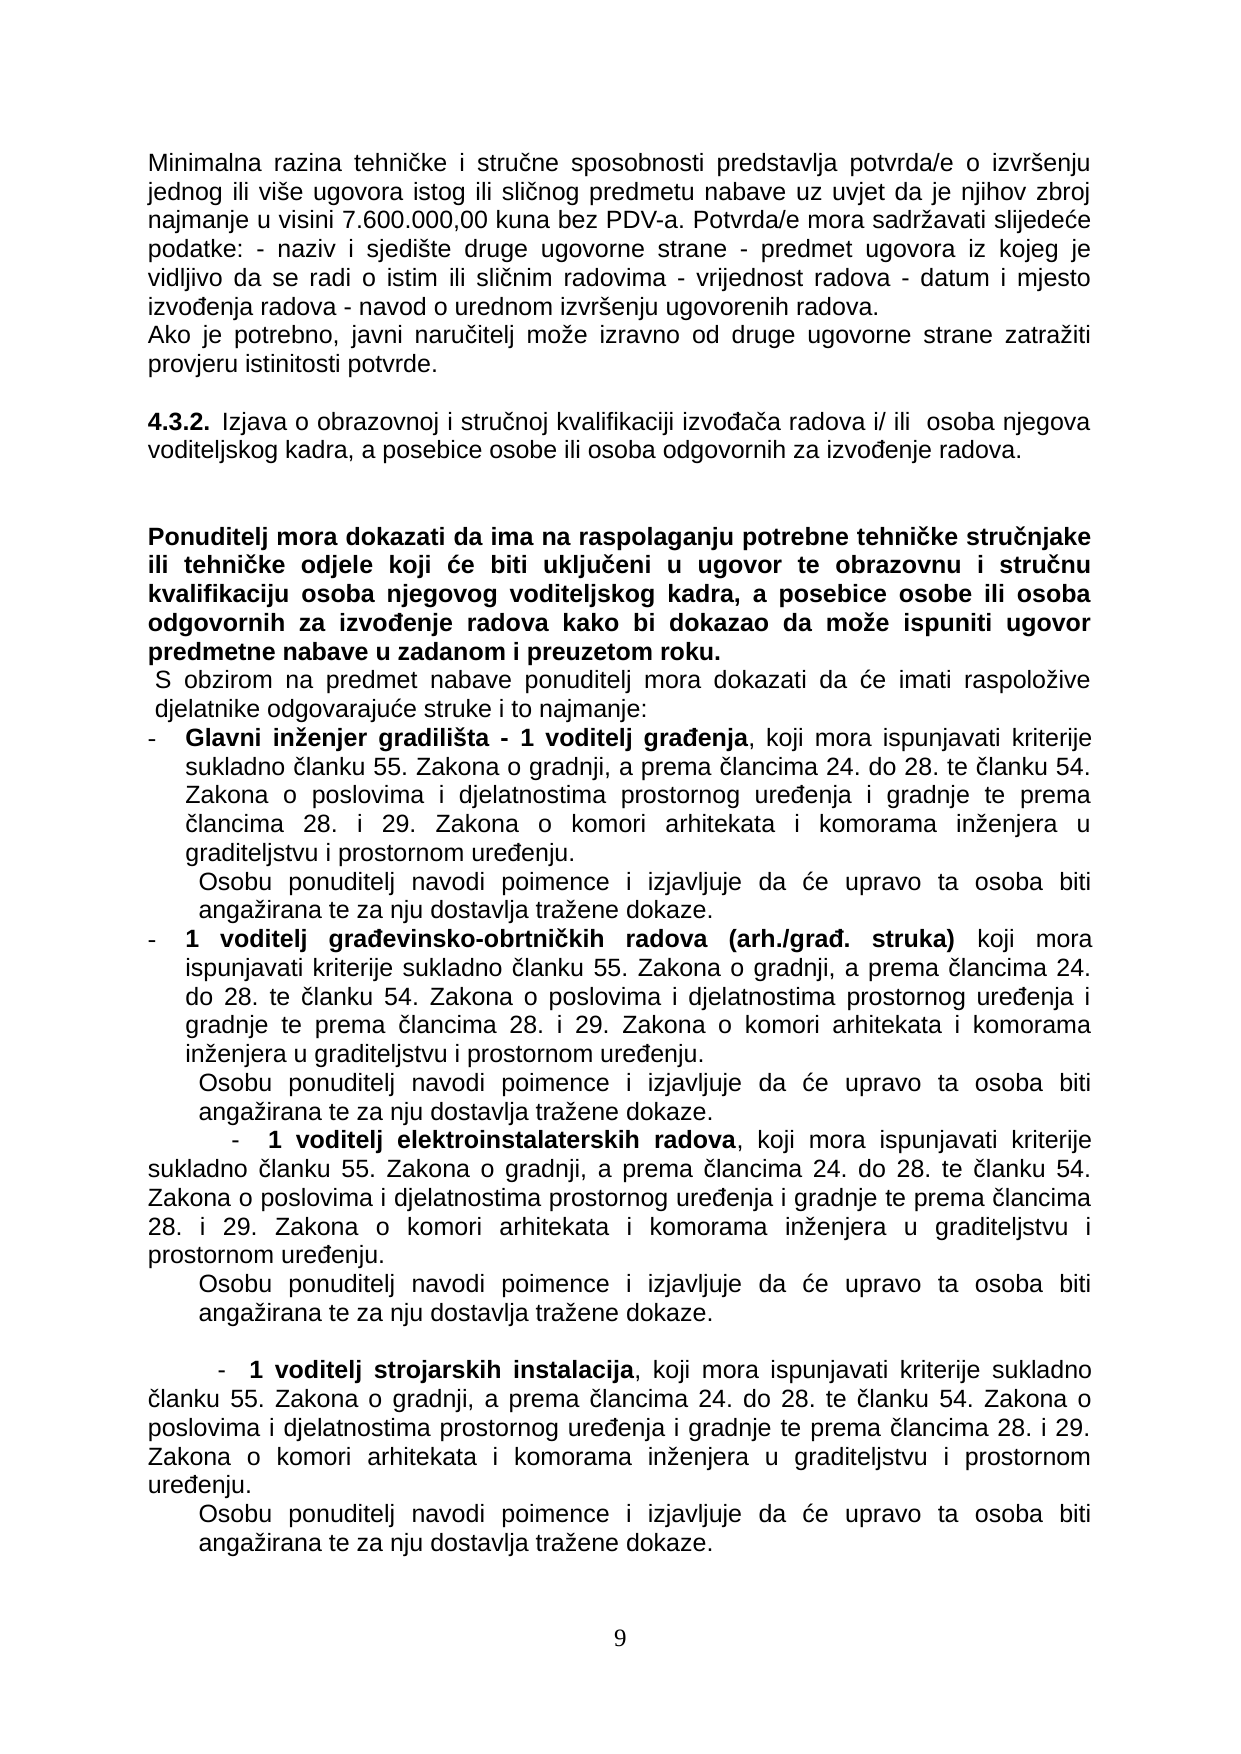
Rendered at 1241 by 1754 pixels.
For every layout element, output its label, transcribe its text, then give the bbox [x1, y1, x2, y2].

text - 1 voditelj elektroinstalaterskih radova, koji mora ispunjavati kriterije sukladno članku 55. Zakona o gradnji, a prema člancima 24. do 28. te članku 54. Zakona o poslovima i djelatnostima prostornog uređenja i gradnje te prema člancima 28. i 29. Zakona o komori arhitekata i komorama inženjera u graditeljstvu i prostornom uređenju. [148, 1125, 1092, 1269]
text Osobu ponuditelj navodi poimence i izjavljuje da će upravo ta osoba biti angažirana te za nju dostavlja tražene dokaze. [198, 867, 1092, 924]
list 1 voditelj građevinsko-obrtničkih radova (arh./građ. struka) koji mora ispunjavati kriterije sukladno članku 55. Zakona o gradnji, a prema člancima 24. do 28. te članku 54. Zakona o poslovima i djelatnostima prostornog uređenja i gradnje te prema člancima 28. i 29. Zakona o komori arhitekata i komorama inženjera u graditeljstvu i prostornom uređenju. [148, 924, 1092, 1068]
text Ako je potrebno, javni naručitelj može izravno od druge ugovorne strane zatražiti provjeru istinitosti potvrde. [148, 320, 1092, 378]
list Izjava o obrazovnoj i stručnoj kvalifikaciji izvođača radova i/ ili osoba njegova voditeljskog kadra, a posebice osobe ili osoba odgovornih za izvođenje radova. [148, 406, 1092, 464]
text Osobu ponuditelj navodi poimence i izjavljuje da će upravo ta osoba biti angažirana te za nju dostavlja tražene dokaze. [198, 1269, 1092, 1327]
text Osobu ponuditelj navodi poimence i izjavljuje da će upravo ta osoba biti angažirana te za nju dostavlja tražene dokaze. [198, 1068, 1092, 1125]
list Glavni inženjer gradilišta - 1 voditelj građenja, koji mora ispunjavati kriterije sukladno članku 55. Zakona o gradnji, a prema člancima 24. do 28. te članku 54. Zakona o poslovima i djelatnostima prostornog uređenja i gradnje te prema člancima 28. i 29. Zakona o komori arhitekata i komorama inženjera u graditeljstvu i prostornom uređenju. [148, 723, 1092, 867]
text Minimalna razina tehničke i stručne sposobnosti predstavlja potvrda/e o izvršenju jednog ili više ugovora istog ili sličnog predmetu nabave uz uvjet da je njihov zbroj najmanje u visini 7.600.000,00 kuna bez PDV-a. Potvrda/e mora sadržavati slijedeće podatke: - naziv i sjedište druge ugovorne strane - predmet ugovora iz kojeg je vidljivo da se radi o istim ili sličnim radovima - vrijednost radova - datum i mjesto izvođenja radova - navod o urednom izvršenju ugovorenih radova. [148, 148, 1092, 320]
text - 1 voditelj strojarskih instalacija, koji mora ispunjavati kriterije sukladno članku 55. Zakona o gradnji, a prema člancima 24. do 28. te članku 54. Zakona o poslovima i djelatnostima prostornog uređenja i gradnje te prema člancima 28. i 29. Zakona o komori arhitekata i komorama inženjera u graditeljstvu i prostornom uređenju. [148, 1355, 1092, 1499]
text Osobu ponuditelj navodi poimence i izjavljuje da će upravo ta osoba biti angažirana te za nju dostavlja tražene dokaze. [198, 1499, 1092, 1557]
text Ponuditelj mora dokazati da ima na raspolaganju potrebne tehničke stručnjake ili tehničke odjele koji će biti uključeni u ugovor te obrazovnu i stručnu kvalifikaciju osoba njegovog voditeljskog kadra, a posebice osobe ili osoba odgovornih za izvođenje radova kako bi dokazao da može ispuniti ugovor predmetne nabave u zadanom i preuzetom roku. [148, 521, 1092, 665]
text S obzirom na predmet nabave ponuditelj mora dokazati da će imati raspoložive djelatnike odgovarajuće struke i to najmanje: [154, 665, 1092, 723]
